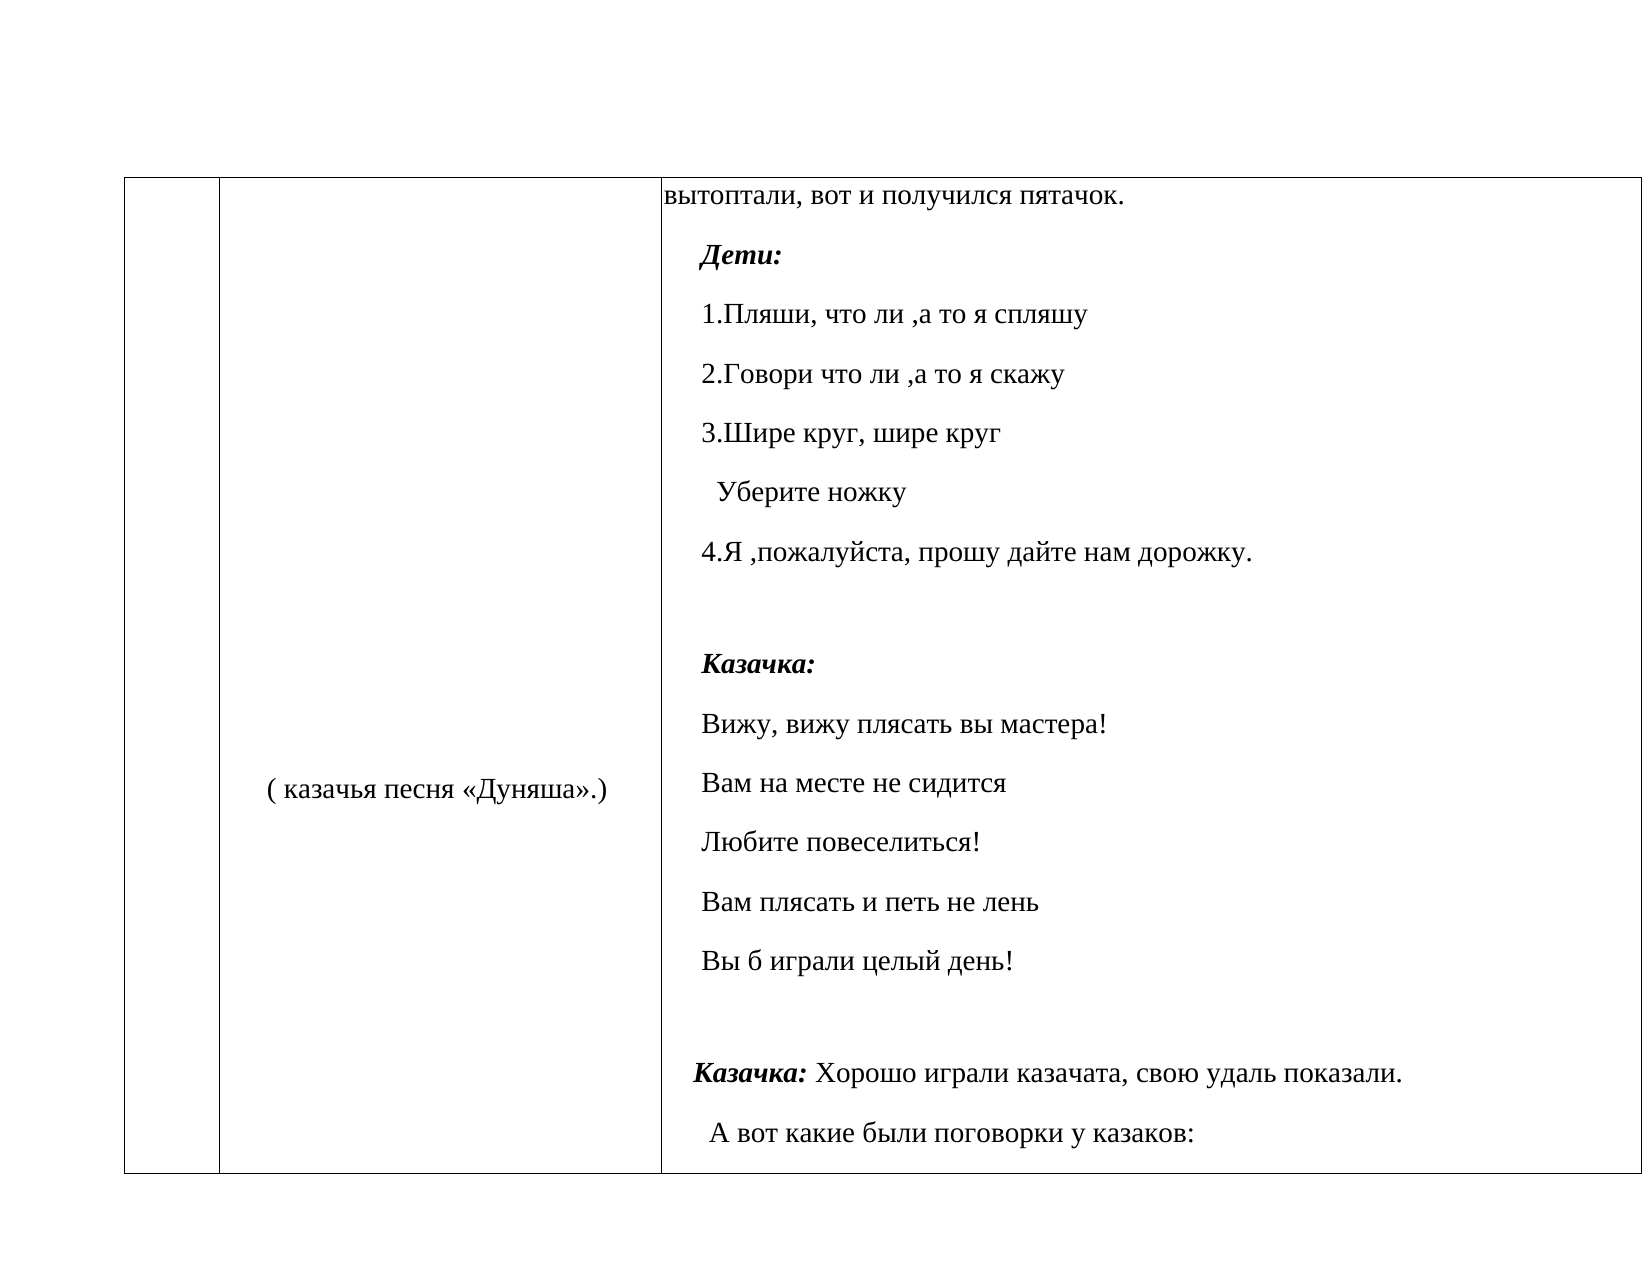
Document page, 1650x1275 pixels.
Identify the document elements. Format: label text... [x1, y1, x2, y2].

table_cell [662, 178, 1641, 1173]
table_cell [220, 178, 661, 1173]
table_cell 4 [125, 178, 219, 1173]
